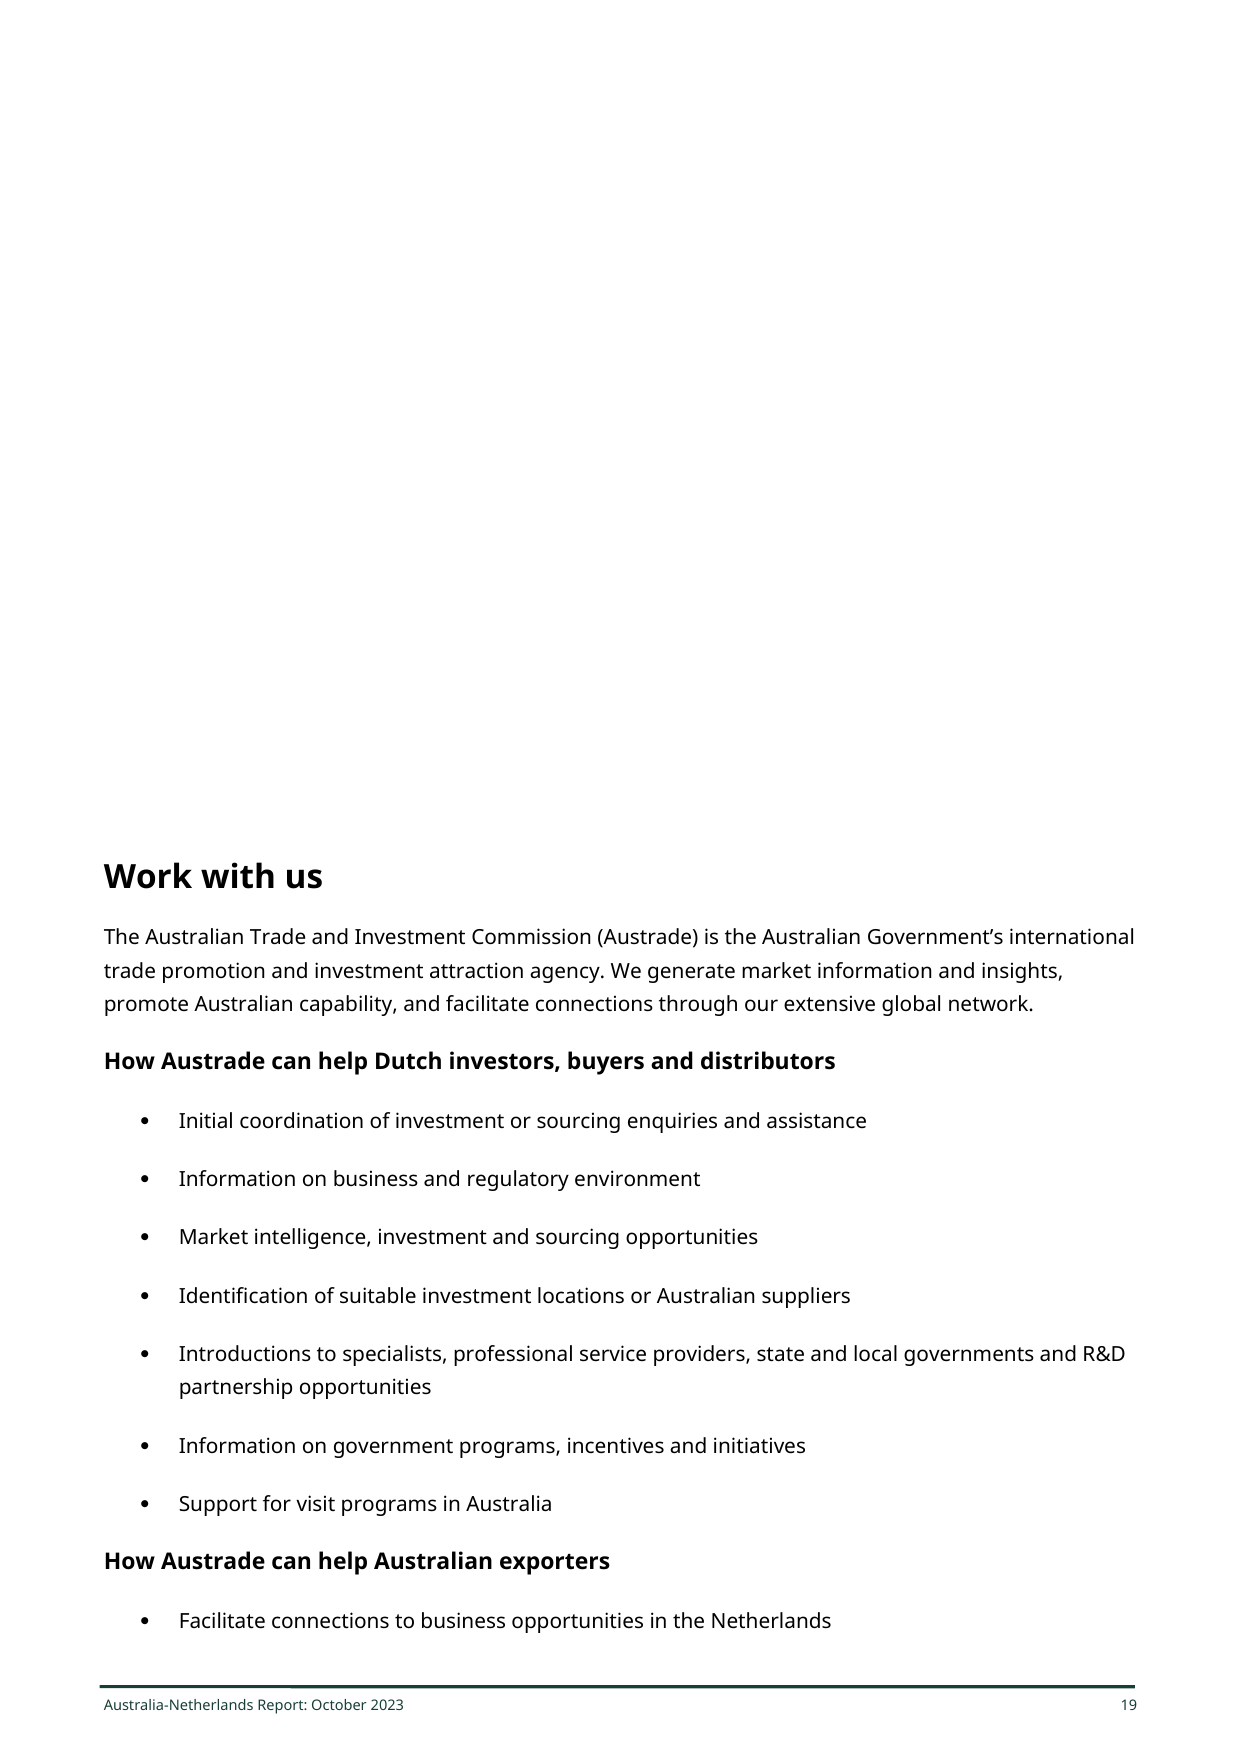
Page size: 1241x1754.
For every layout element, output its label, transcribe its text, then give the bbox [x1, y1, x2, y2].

text The Australian Trade and Investment Commission (Austrade) is the Australian Government’s international trade promotion and investment attraction agency. We generate market information and insights, promote Australian capability, and facilitate connections through our extensive global network. [103, 918, 1142, 1018]
list Introductions to specialists, professional service providers, state and local governments and R&D partnership opportunities [141, 1334, 1142, 1401]
list Initial coordination of investment or sourcing enquiries and assistance [141, 1101, 1142, 1134]
list Support for visit programs in Australia [141, 1484, 1142, 1518]
list Information on government programs, incentives and initiatives [141, 1426, 1142, 1459]
text How Austrade can help Australian exporters [103, 1543, 1142, 1576]
list Market intelligence, investment and sourcing opportunities [141, 1218, 1142, 1251]
text How Austrade can help Dutch investors, buyers and distributors [103, 1043, 1142, 1076]
list Identification of suitable investment locations or Australian suppliers [141, 1276, 1142, 1309]
list Information on business and regulatory environment [141, 1159, 1142, 1193]
title Work with us [103, 853, 1142, 897]
list Facilitate connections to business opportunities in the Netherlands [141, 1601, 1142, 1634]
